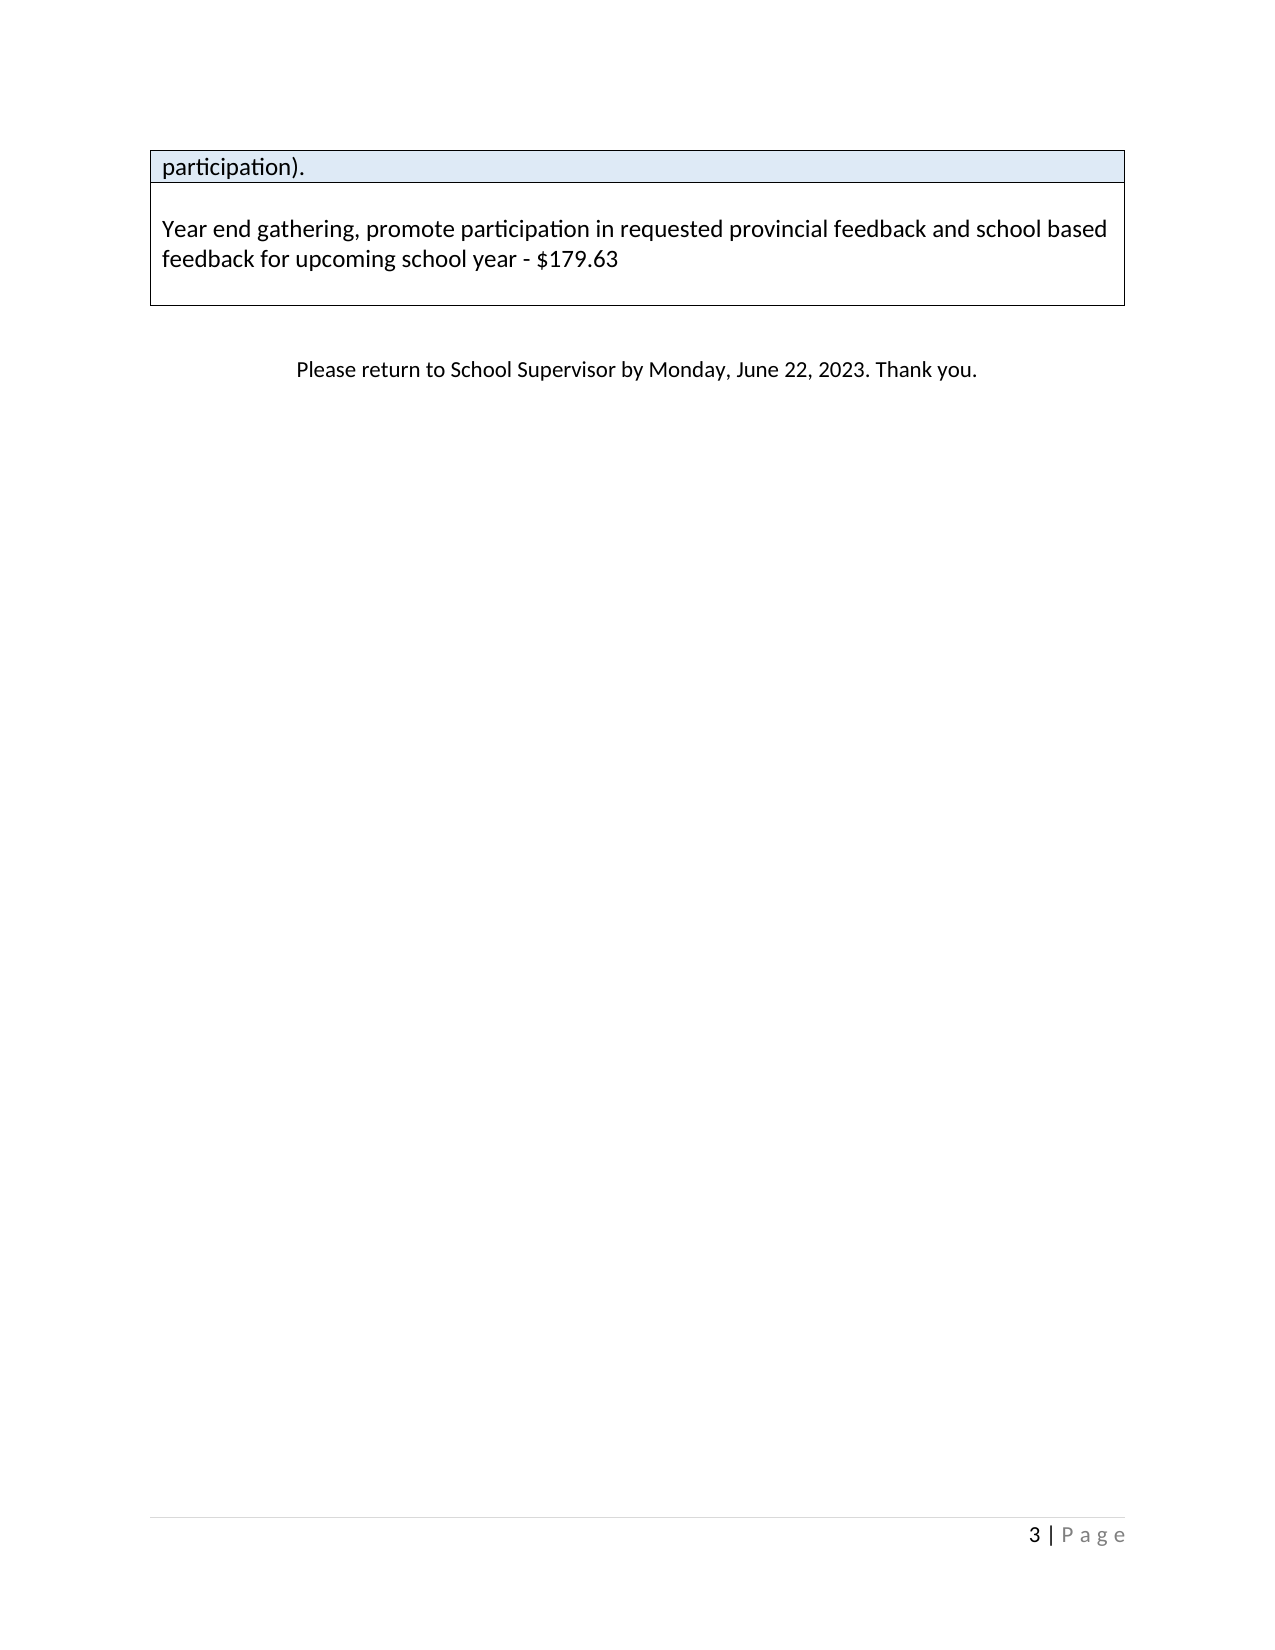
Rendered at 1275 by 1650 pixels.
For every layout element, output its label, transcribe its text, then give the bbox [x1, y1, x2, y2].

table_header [151, 151, 1124, 182]
text Please return to School Supervisor by Monday, June 22, 2023. Thank you. [150, 355, 1125, 383]
table_cell Year end gathering, promote participation in requested provincial feedback and school based feedback for upcoming school year - $179.63 [151, 183, 1124, 305]
